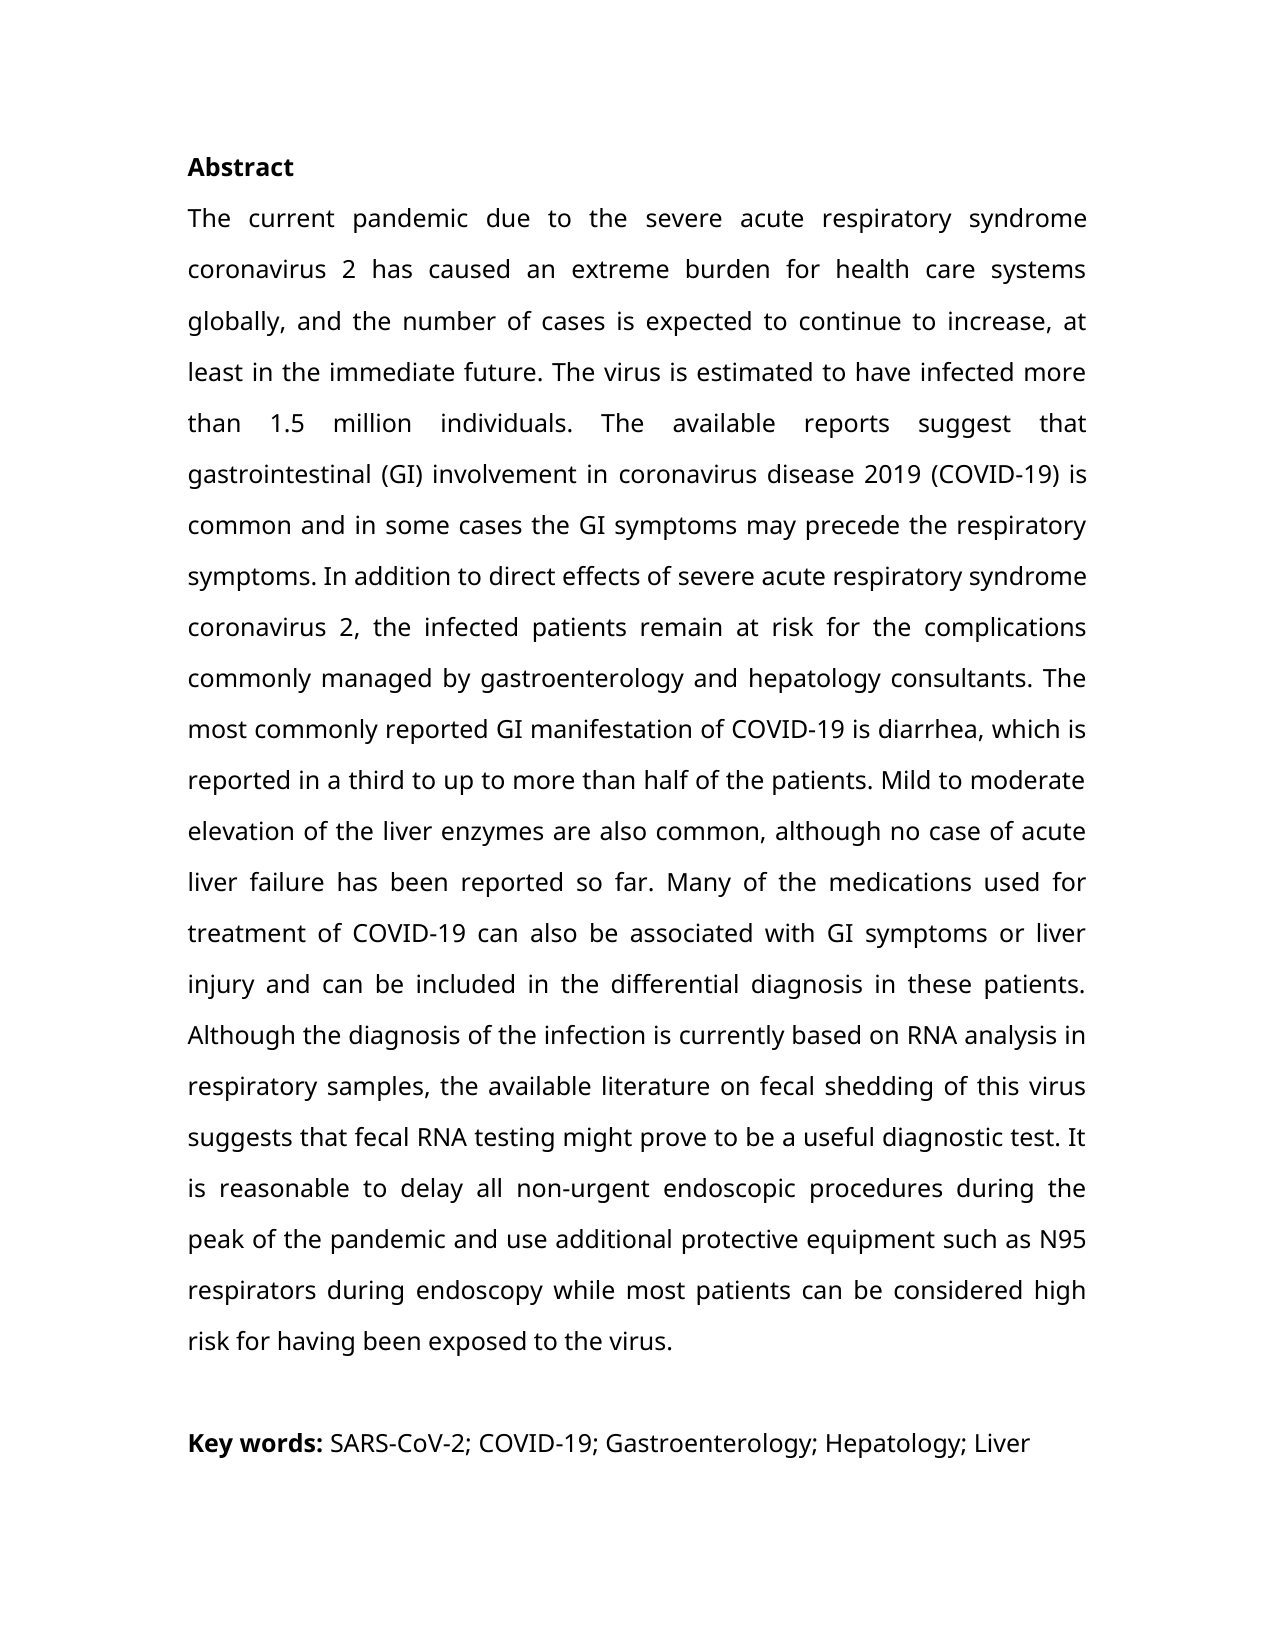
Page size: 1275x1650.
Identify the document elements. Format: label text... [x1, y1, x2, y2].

text Key words: SARS-CoV-2; COVID-19; Gastroenterology; Hepatology; Liver [187, 1426, 1087, 1460]
text The current pandemic due to the severe acute respiratory syndrome coronavirus 2 has caused an extreme burden for health care systems globally, and the number of cases is expected to continue to increase, at least in the immediate future. The virus is estimated to have infected more than 1.5 million individuals. The available reports suggest that gastrointestinal (GI) involvement in coronavirus disease 2019 (COVID-19) is common and in some cases the GI symptoms may precede the respiratory symptoms. In addition to direct effects of severe acute respiratory syndrome coronavirus 2, the infected patients remain at risk for the complications commonly managed by gastroenterology and hepatology consultants. The most commonly reported GI manifestation of COVID-19 is diarrhea, which is reported in a third to up to more than half of the patients. Mild to moderate elevation of the liver enzymes are also common, although no case of acute liver failure has been reported so far. Many of the medications used for treatment of COVID-19 can also be associated with GI symptoms or liver injury and can be included in the differential diagnosis in these patients. Although the diagnosis of the infection is currently based on RNA analysis in respiratory samples, the available literature on fecal shedding of this virus suggests that fecal RNA testing might prove to be a useful diagnostic test. It is reasonable to delay all non-urgent endoscopic procedures during the peak of the pandemic and use additional protective equipment such as N95 respirators during endoscopy while most patients can be considered high risk for having been exposed to the virus. [187, 201, 1087, 1358]
text Abstract [187, 150, 1087, 184]
